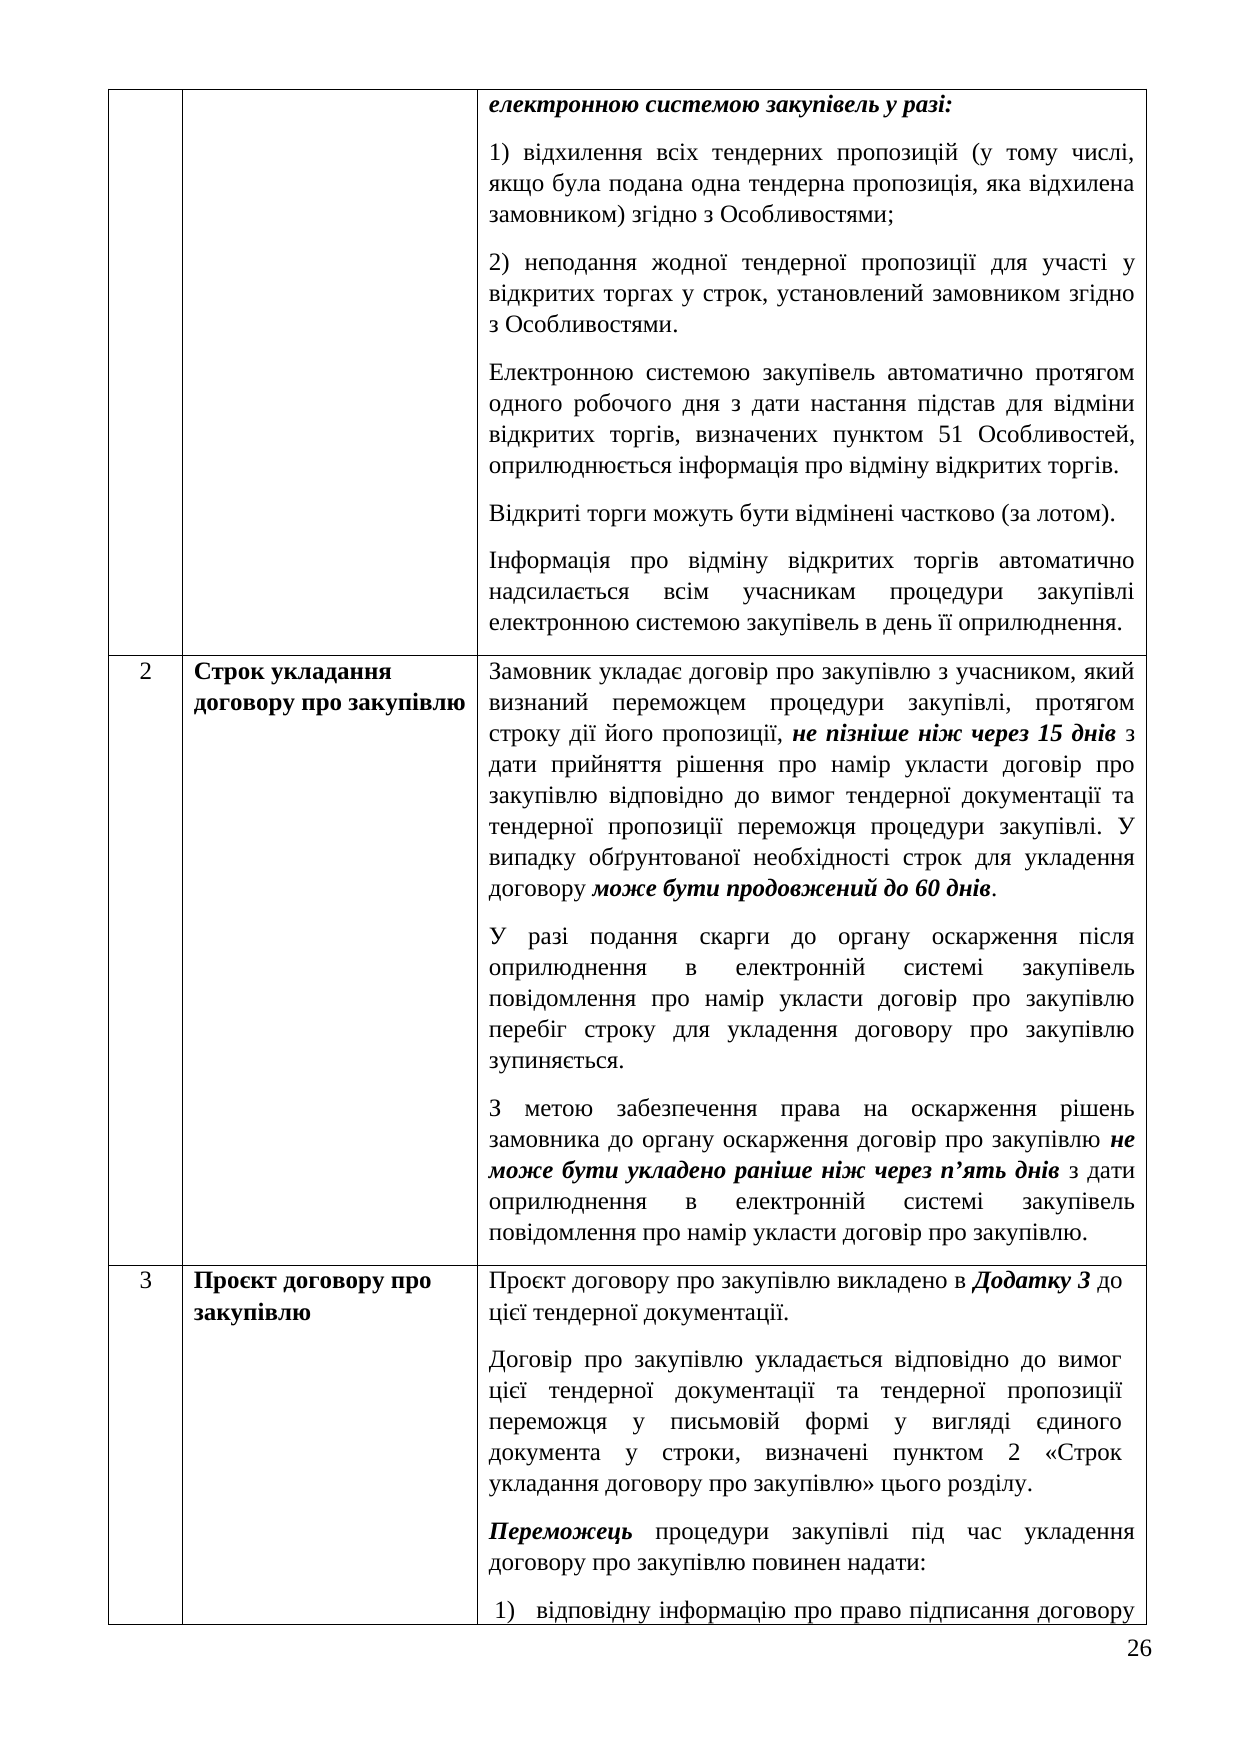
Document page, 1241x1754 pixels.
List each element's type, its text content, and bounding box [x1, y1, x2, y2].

table_cell 2 [109, 656, 182, 1264]
table_cell Строк укладання договору про закупівлю [183, 656, 477, 1264]
table_cell 3 [109, 1266, 182, 1624]
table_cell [478, 1266, 1146, 1624]
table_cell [183, 90, 477, 655]
table_cell 1 [109, 90, 182, 655]
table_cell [478, 90, 1146, 655]
table_cell Замовник укладає договір про закупівлю з учасником, який визнаний переможцем процедури закупівлі, протягом строку дії його пропозиції, не пізніше ніж через 15 днів з дати прийняття рішення про намір укласти договір про закупівлю відповідно до вимог тендерної документації та тендерної пропозиції переможця процедури закупівлі. У випадку обґрунтованої необхідності строк для укладення договору може бути продовжений до 60 днів. У разі подання скарги до органу оскарження після оприлюднення в електронній системі закупівель повідомлення про намір укласти договір про закупівлю перебіг строку для укладення договору про закупівлю зупиняється. З метою забезпечення права на оскарження рішень замовника до органу оскарження договір про закупівлю не може бути укладено раніше ніж через п’ять днів з дати оприлюднення в електронній системі закупівель повідомлення про намір укласти договір про закупівлю. [478, 656, 1146, 1264]
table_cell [183, 1266, 477, 1624]
